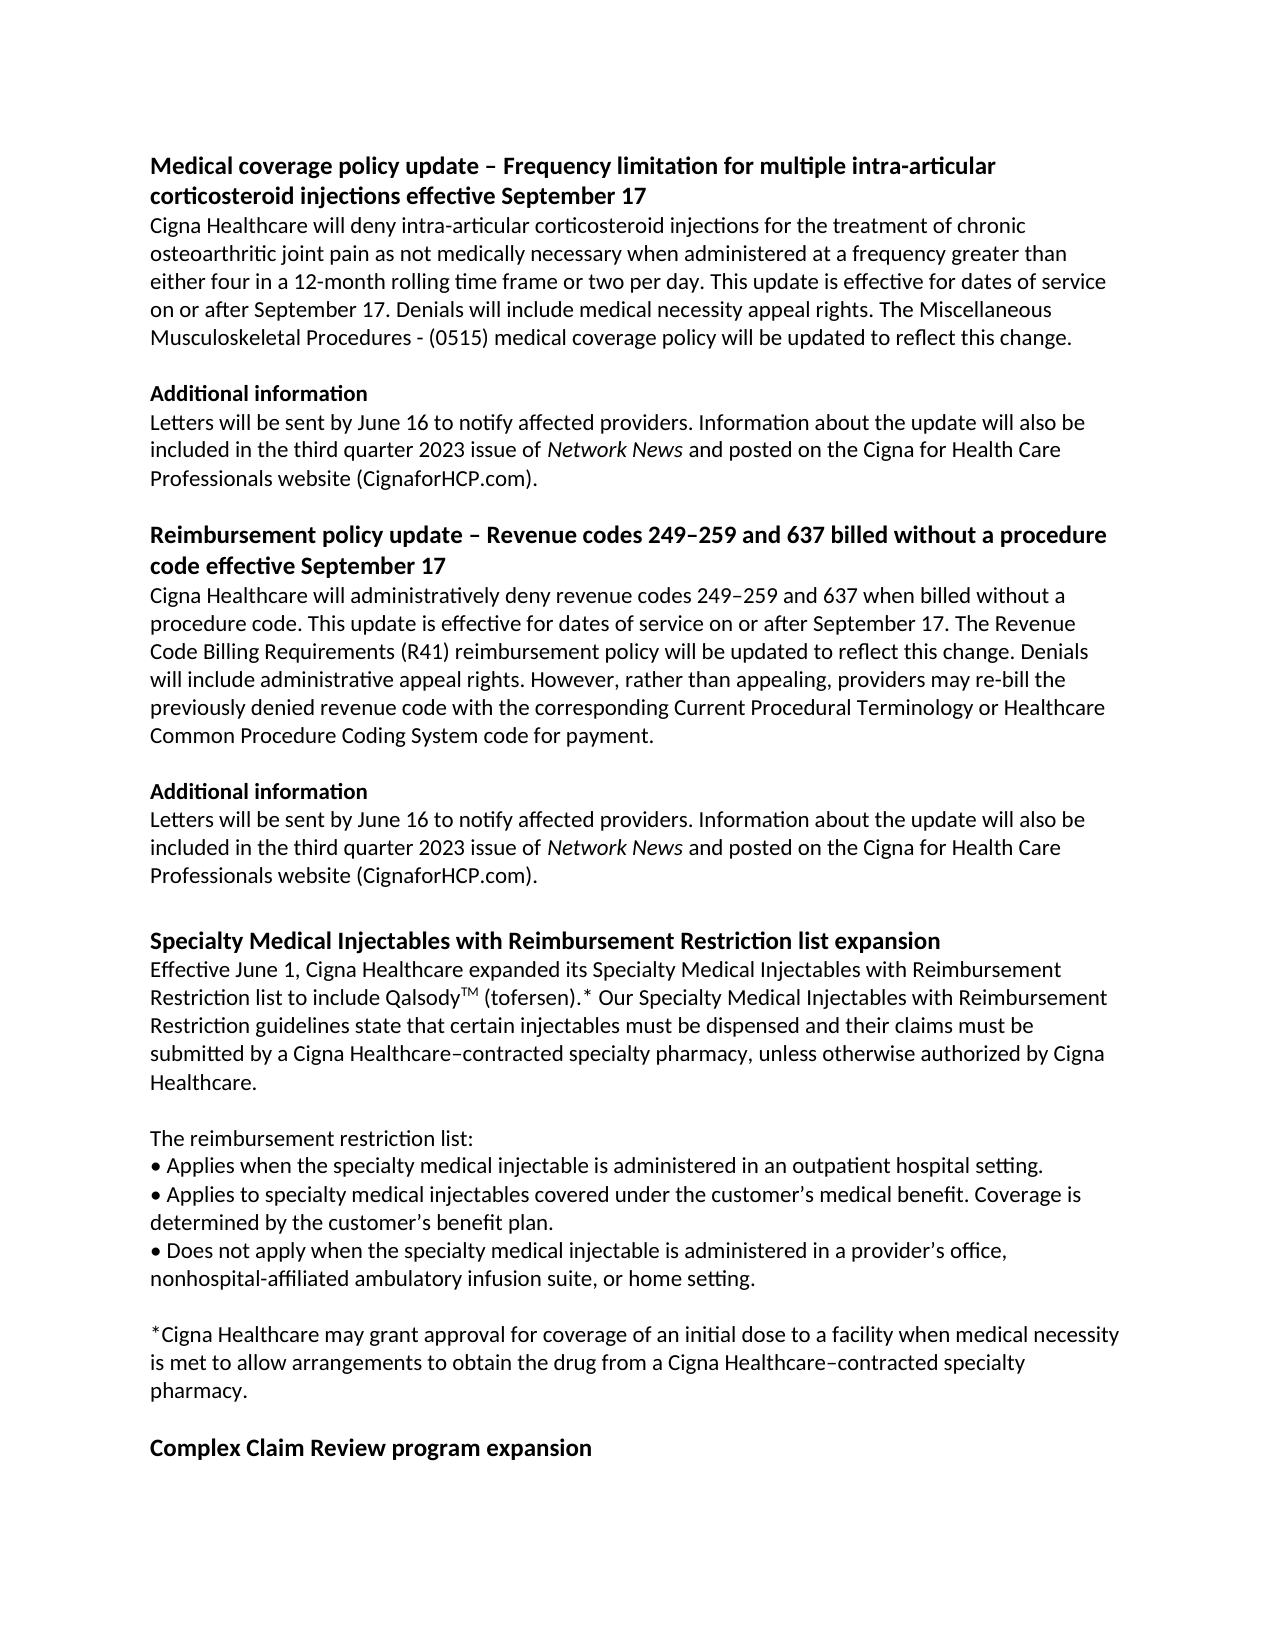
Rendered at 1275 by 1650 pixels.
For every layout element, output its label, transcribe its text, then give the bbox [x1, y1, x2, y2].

text • Applies when the specialty medical injectable is administered in an outpatient hospital setting. [150, 1152, 1125, 1180]
text Cigna Healthcare will administratively deny revenue codes 249–259 and 637 when billed without a procedure code. This update is effective for dates of service on or after September 17. The Revenue Code Billing Requirements (R41) reimbursement policy will be updated to reflect this change. Denials will include administrative appeal rights. However, rather than appealing, providers may re-bill the previously denied revenue code with the corresponding Current Procedural Terminology or Healthcare Common Procedure Coding System code for payment. [150, 581, 1125, 749]
text • Does not apply when the specialty medical injectable is administered in a provider’s office, nonhospital-affiliated ambulatory infusion suite, or home setting. [150, 1236, 1125, 1292]
text • Applies to specialty medical injectables covered under the customer’s medical benefit. Coverage is determined by the customer’s benefit plan. [150, 1180, 1125, 1236]
text Reimbursement policy update – Revenue codes 249–259 and 637 billed without a procedure code effective September 17 [150, 520, 1125, 581]
text Medical coverage policy update – Frequency limitation for multiple intra-articular corticosteroid injections effective September 17 [150, 150, 1125, 211]
text Specialty Medical Injectables with Reimbursement Restriction list expansion [150, 925, 1125, 956]
text Cigna Healthcare will deny intra-articular corticosteroid injections for the treatment of chronic osteoarthritic joint pain as not medically necessary when administered at a frequency greater than either four in a 12-month rolling time frame or two per day. This update is effective for dates of service on or after September 17. Denials will include medical necessity appeal rights. The Miscellaneous Musculoskeletal Procedures - (0515) medical coverage policy will be updated to reflect this change. [150, 211, 1125, 351]
text Letters will be sent by June 16 to notify affected providers. Information about the update will also be included in the third quarter 2023 issue of Network News and posted on the Cigna for Health Care Professionals website (CignaforHCP.com). [150, 805, 1125, 889]
text Complex Claim Review program expansion [150, 1432, 1125, 1462]
text The reimbursement restriction list: [150, 1124, 1125, 1152]
text Additional information [150, 379, 1125, 408]
text Effective June 1, Cigna Healthcare expanded its Specialty Medical Injectables with Reimbursement Restriction list to include QalsodyTM (tofersen).* Our Specialty Medical Injectables with Reimbursement Restriction guidelines state that certain injectables must be dispensed and their claims must be submitted by a Cigna Healthcare–contracted specialty pharmacy, unless otherwise authorized by Cigna Healthcare. [150, 956, 1125, 1096]
text *Cigna Healthcare may grant approval for coverage of an initial dose to a facility when medical necessity is met to allow arrangements to obtain the drug from a Cigna Healthcare–contracted specialty pharmacy. [150, 1320, 1125, 1404]
text Letters will be sent by June 16 to notify affected providers. Information about the update will also be included in the third quarter 2023 issue of Network News and posted on the Cigna for Health Care Professionals website (CignaforHCP.com). [150, 408, 1125, 492]
text Additional information [150, 777, 1125, 805]
